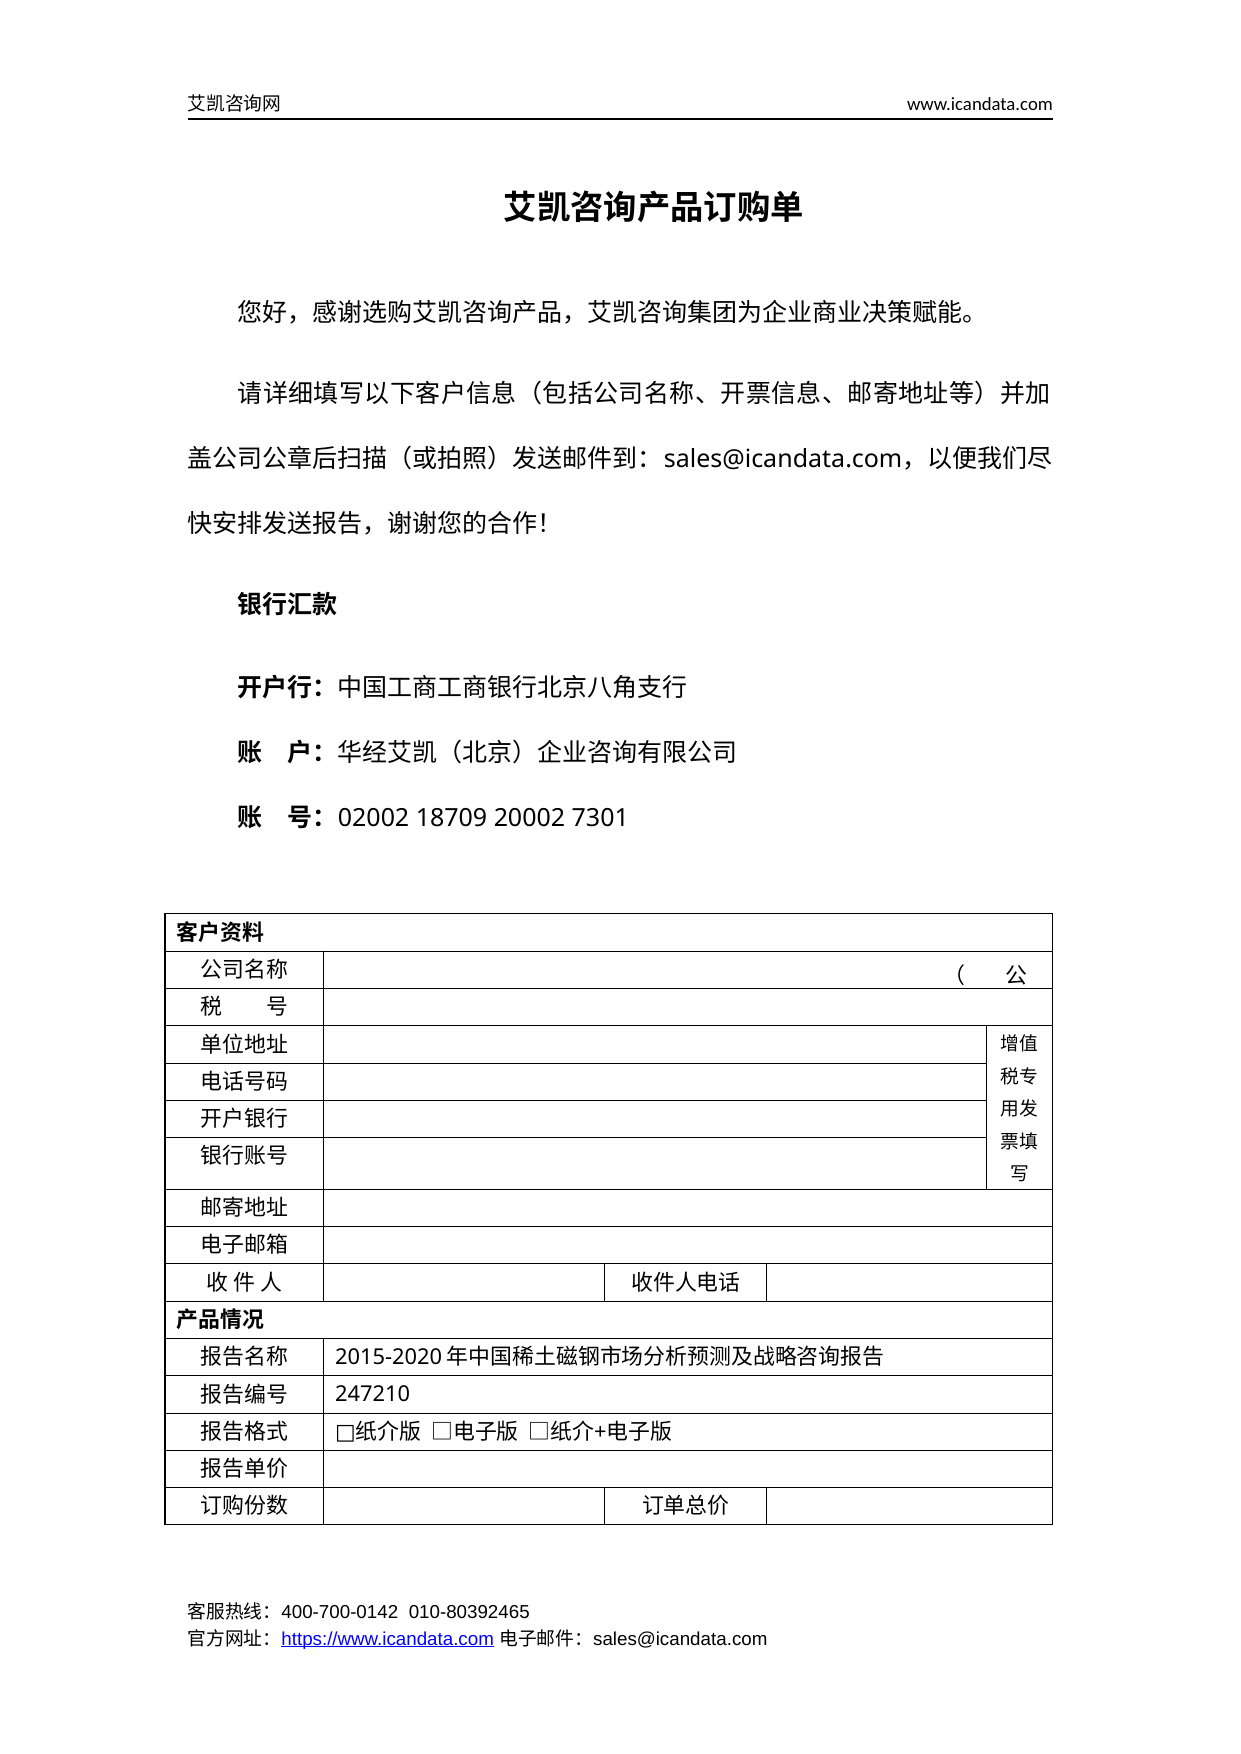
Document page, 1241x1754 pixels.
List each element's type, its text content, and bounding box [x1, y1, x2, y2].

table_cell [767, 1488, 1052, 1524]
text 艾凯咨询产品订购单 [187, 172, 1053, 237]
table_cell [767, 1264, 1052, 1301]
table_cell 订购份数 [166, 1488, 323, 1524]
table_cell □纸介版 □电子版 □纸介+电子版 [324, 1414, 1052, 1450]
table_cell [324, 1138, 986, 1189]
table_cell 247210 [324, 1376, 1052, 1412]
table_cell 收 件 人 [166, 1264, 323, 1301]
table_cell [324, 1451, 1052, 1487]
table_cell 订单总价 [605, 1488, 766, 1524]
table_cell 电话号码 [166, 1064, 323, 1100]
table_cell 开户银行 [166, 1101, 323, 1137]
table_cell [324, 1101, 986, 1137]
table_cell 邮寄地址 [166, 1190, 323, 1226]
table_cell [324, 989, 1052, 1025]
text 开户行：中国工商工商银行北京八角支行 [187, 653, 1053, 718]
table_cell [324, 1264, 604, 1301]
text 账 户：华经艾凯（北京）企业咨询有限公司 [187, 718, 1053, 783]
table_cell 增值税专用发票填写 [987, 1026, 1052, 1189]
table_cell [324, 952, 1052, 988]
table_cell 报告编号 [166, 1376, 323, 1412]
table_cell [324, 1227, 1052, 1263]
table_cell 产品情况 [166, 1302, 1052, 1338]
text 账 号：02002 18709 20002 7301 [187, 783, 1053, 848]
text 您好，感谢选购艾凯咨询产品，艾凯咨询集团为企业商业决策赋能。 [187, 278, 1053, 343]
text 请详细填写以下客户信息（包括公司名称、开票信息、邮寄地址等）并加盖公司公章后扫描（或拍照）发送邮件到：sales@icandata.com，以便我们尽快安排发送报告，谢谢您的合作！ [187, 359, 1053, 554]
table_cell 报告单价 [166, 1451, 323, 1487]
table_cell [324, 1190, 1052, 1226]
table_cell [324, 1488, 604, 1524]
table_cell 税 号 [166, 989, 323, 1025]
table_cell [324, 1064, 986, 1100]
table_cell 报告名称 [166, 1339, 323, 1375]
table_cell 报告格式 [166, 1414, 323, 1450]
table_cell 公司名称 [166, 952, 323, 988]
table_cell 电子邮箱 [166, 1227, 323, 1263]
table_cell [324, 1026, 986, 1062]
text 银行汇款 [187, 570, 1053, 635]
table_cell 银行账号 [166, 1138, 323, 1189]
table_header 客户资料 [166, 914, 1052, 951]
table_cell 2015-2020年中国稀土磁钢市场分析预测及战略咨询报告 [324, 1339, 1052, 1375]
table_cell 收件人电话 [605, 1264, 766, 1301]
table_cell 单位地址 [166, 1026, 323, 1062]
